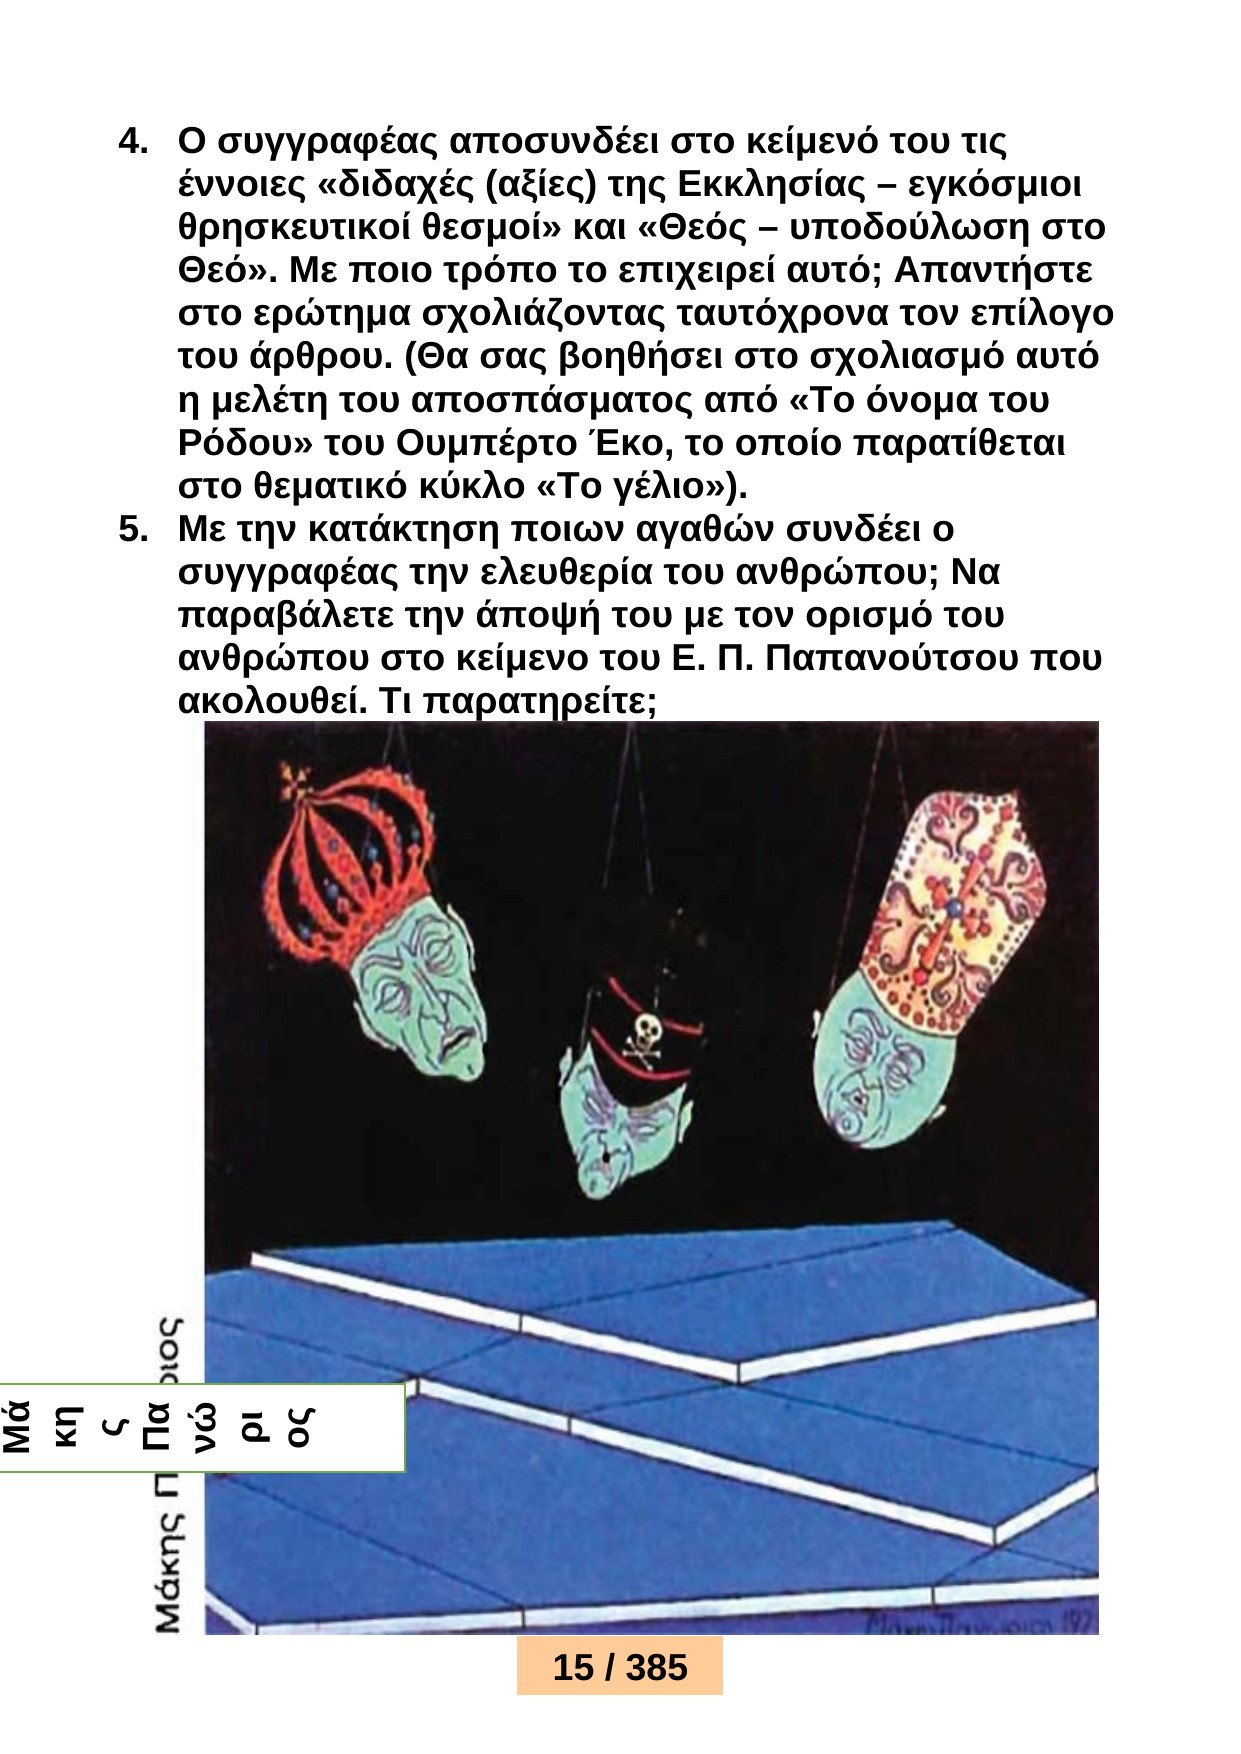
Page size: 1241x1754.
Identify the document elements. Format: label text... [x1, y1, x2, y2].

list Με την κατάκτηση ποιων αγαθών συνδέει ο συγγραφέας την ελευθερία του ανθρώπου; Να παραβάλετε την άποψή του με τον ορισμό του ανθρώπου στο κείμενο του Ε. Π. Παπανούτσου που ακολουθεί. Τι παρατηρείτε; [118, 506, 1122, 722]
list Ο συγγραφέας αποσυνδέει στο κείμενό του τις έννοιες «διδαχές (αξίες) της Εκκλησίας – εγκόσμιοι θρησκευτικοί θεσμοί» και «Θεός – υποδούλωση στο Θεό». Με ποιο τρόπο το επιχειρεί αυτό; Απαντήστε στο ερώτημα σχολιάζοντας ταυτόχρονα τον επίλογο του άρθρου. (Θα σας βοηθήσει στο σχολιασμό αυτό η μελέτη του αποσπάσματος από «Το όνομα του Ρόδου» του Ουμπέρτο Έκο, το οποίο παρατίθεται στο θεματικό κύκλο «Το γέλιο»). [118, 118, 1122, 506]
picture [141, 721, 1099, 1635]
